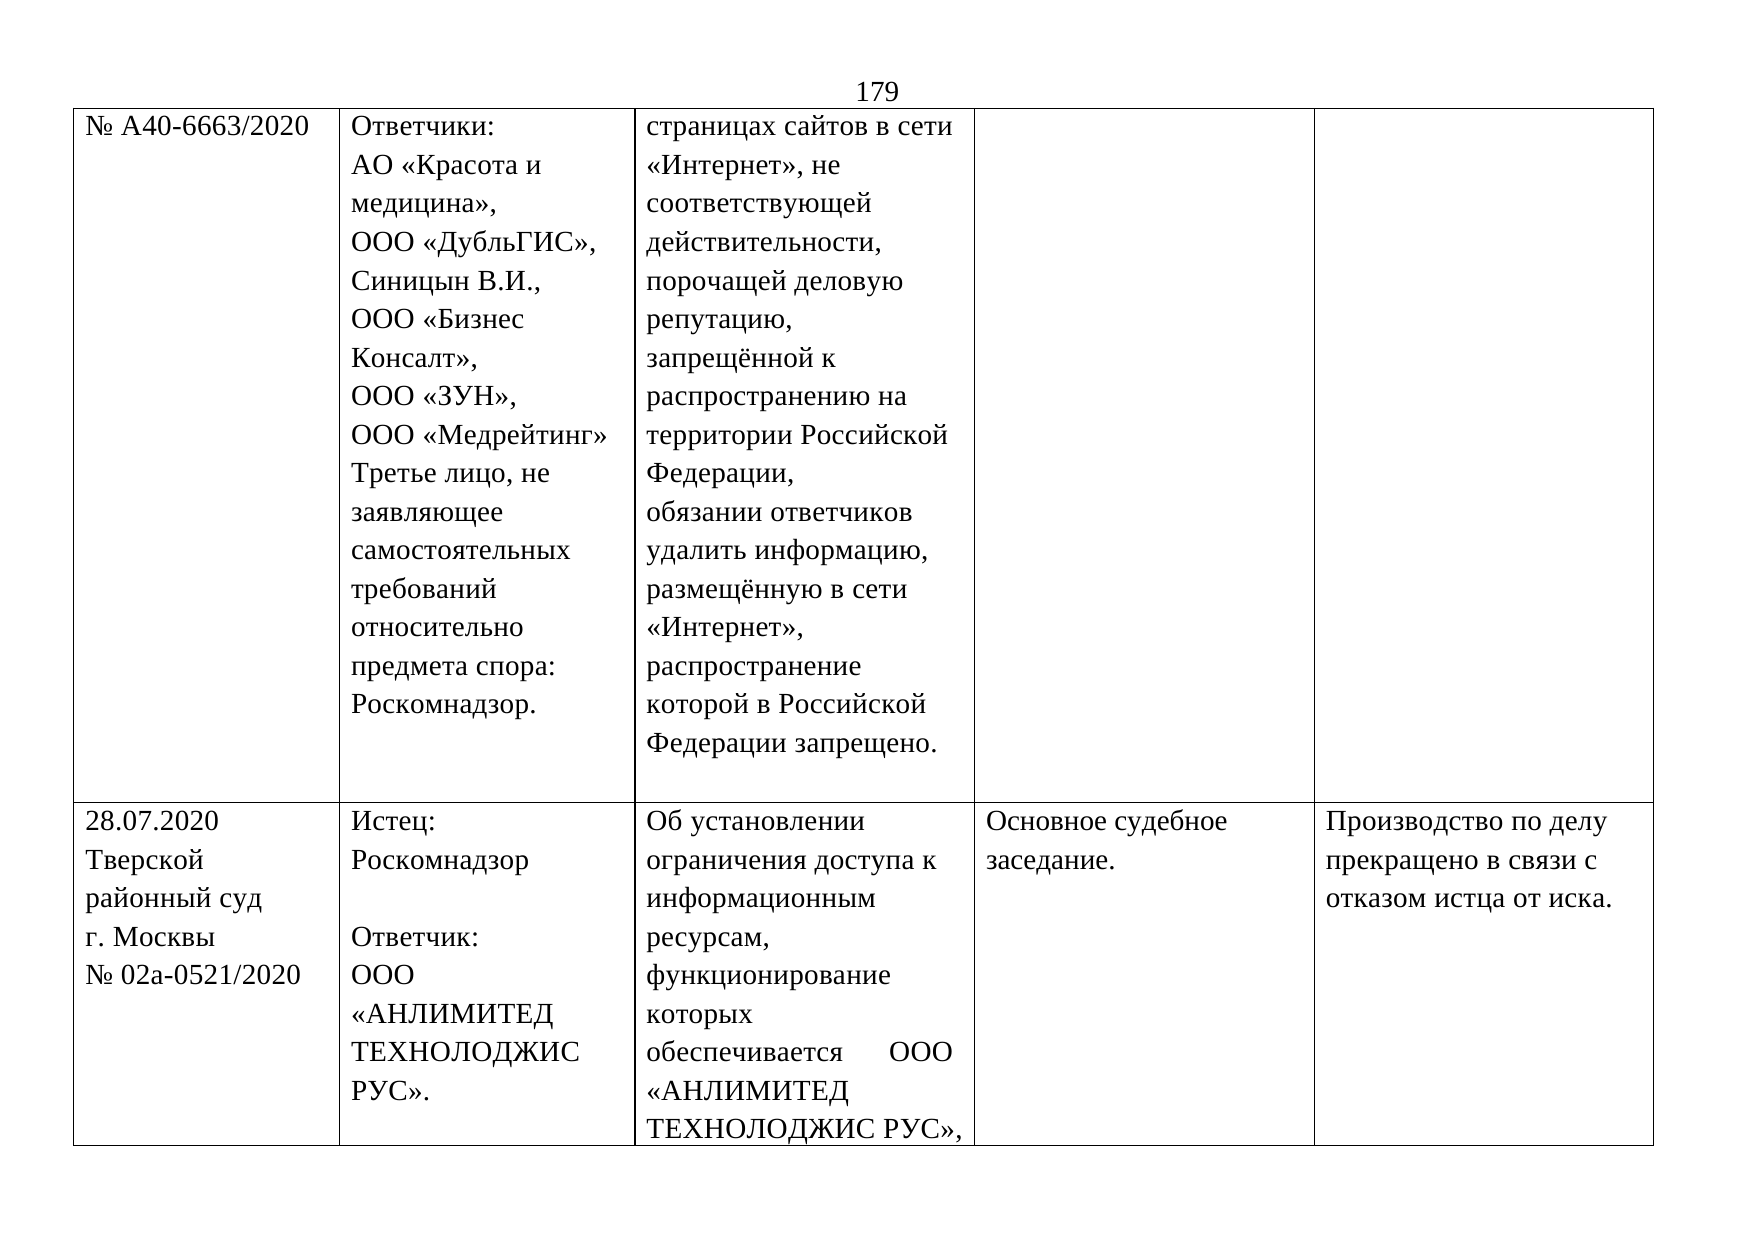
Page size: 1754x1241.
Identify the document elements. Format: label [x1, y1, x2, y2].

table_cell [74, 109, 339, 802]
table_cell [340, 803, 634, 1145]
table_cell [636, 803, 974, 1145]
table_cell [1315, 109, 1653, 802]
table_cell [340, 109, 634, 802]
table_cell [636, 109, 974, 802]
table_cell [975, 109, 1314, 802]
table_cell [1315, 803, 1653, 1145]
table_cell [74, 803, 339, 1145]
table_cell [975, 803, 1314, 1145]
